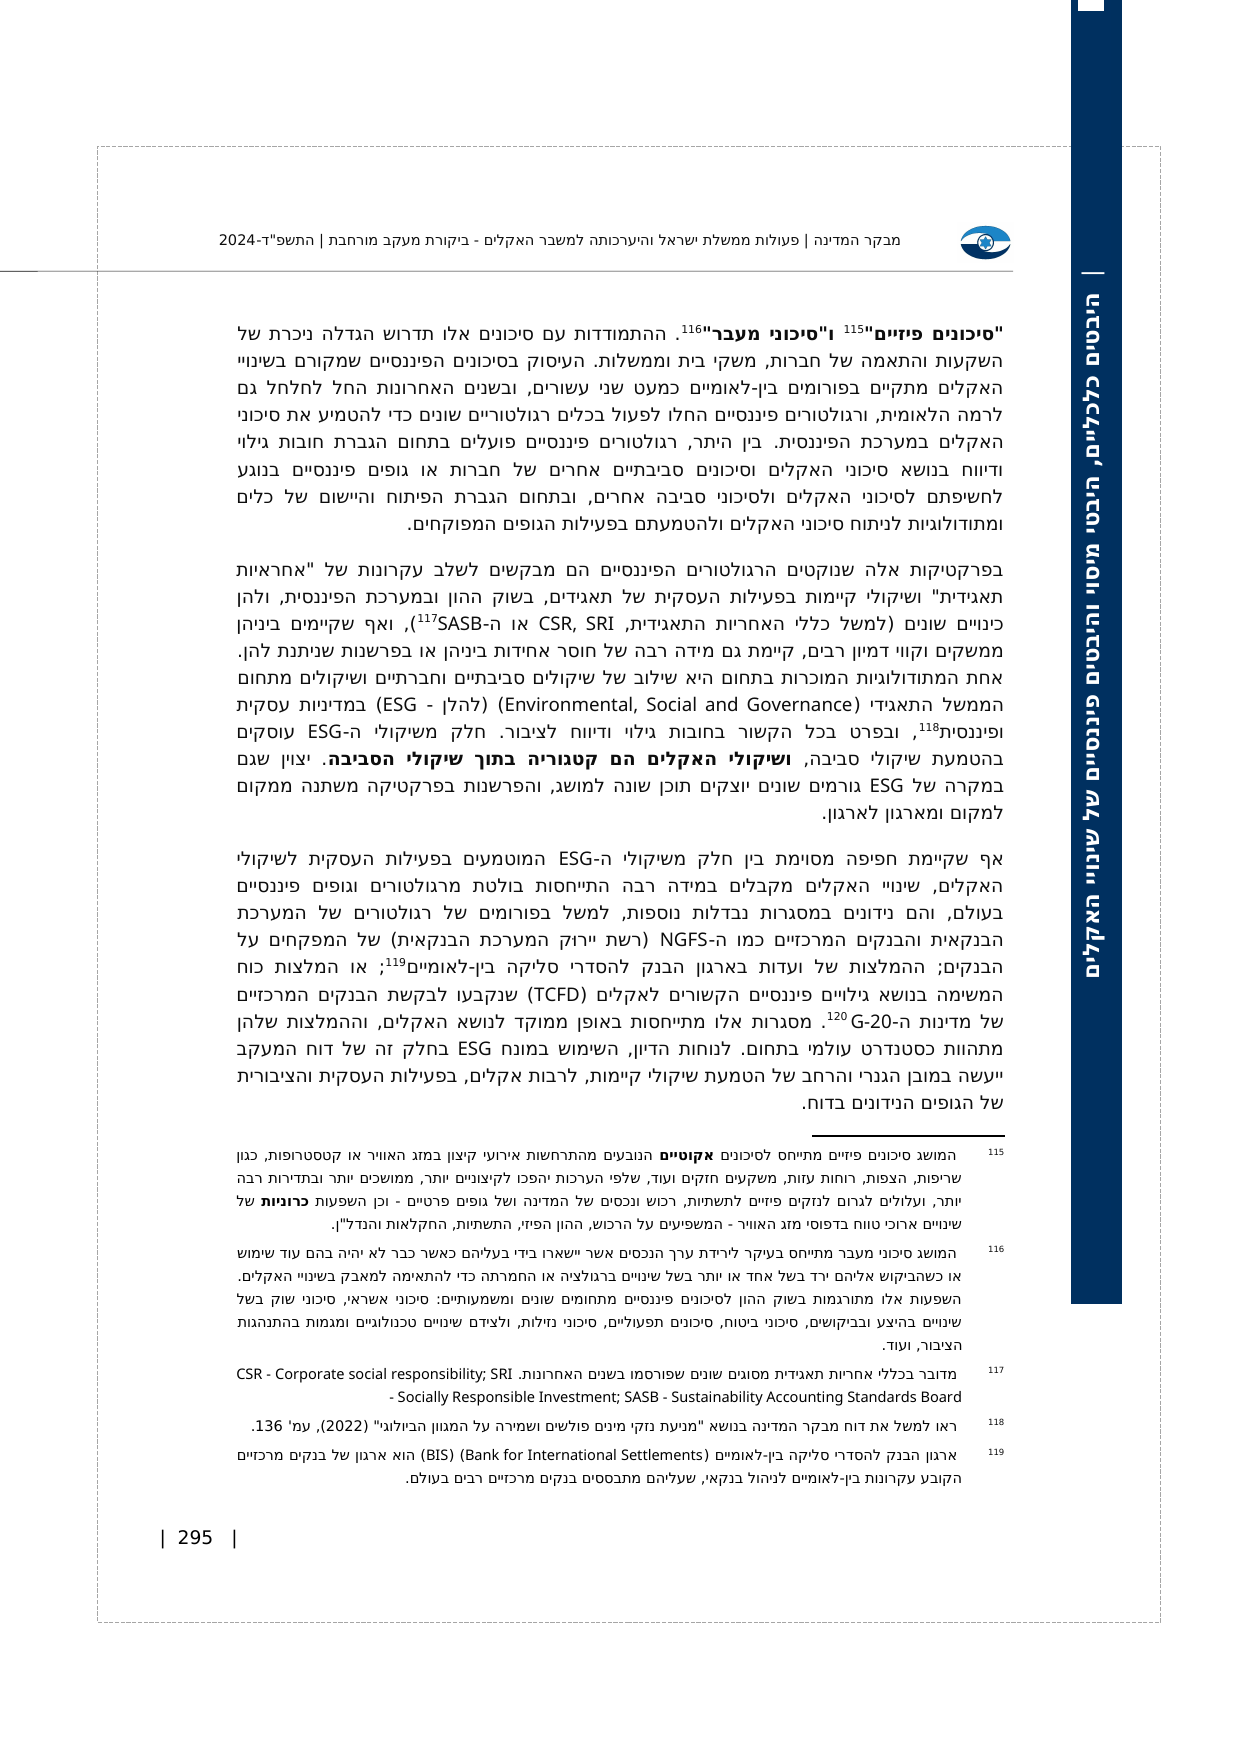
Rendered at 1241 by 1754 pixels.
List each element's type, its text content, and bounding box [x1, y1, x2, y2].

text בפרקטיקות אלה שנוקטים הרגולטורים הפיננסיים הם מבקשים לשלב עקרונות של "אחראיות תאגידית" ושיקולי קיימות בפעילות העסקית של תאגידים, בשוק ההון ובמערכת הפיננסית, ולהן כינויים שונים (למשל כללי האחריות התאגידית, CSR, SRI או ה-SASB), ואף שקיימים ביניהן ממשקים וקווי דמיון רבים, קיימת גם מידה רבה של חוסר אחידות ביניהן או בפרשנות שניתנת להן. אחת המתודולוגיות המוכרות בתחום היא שילוב של שיקולים סביבתיים וחברתיים ושיקולים מתחום הממשל התאגידי (Environmental, Social and Governance) (להלן - ESG) במדיניות עסקית ופיננסית, ובפרט בכל הקשור בחובות גילוי ודיווח לציבור. חלק משיקולי ה-ESG עוסקים בהטמעת שיקולי סביבה, ושיקולי האקלים הם קטגוריה בתוך שיקולי הסביבה. יצוין שגם במקרה של ESG גורמים שונים יוצקים תוכן שונה למושג, והפרשנות בפרקטיקה משתנה ממקום למקום ומארגון לארגון. [236, 554, 1004, 825]
picture [957, 222, 1014, 263]
text אף שקיימת חפיפה מסוימת בין חלק משיקולי ה-ESG המוטמעים בפעילות העסקית לשיקולי האקלים, שינויי האקלים מקבלים במידה רבה התייחסות בולטת מרגולטורים וגופים פיננסיים בעולם, והם נידונים במסגרות נבדלות נוספות, למשל בפורומים של רגולטורים של המערכת הבנקאית והבנקים המרכזיים כמו ה-NGFS (רשת יירוּק המערכת הבנקאית) של המפקחים על הבנקים; ההמלצות של ועדות בארגון הבנק להסדרי סליקה בין-לאומיים; או המלצות כוח המשימה בנושא גילויים פיננסיים הקשורים לאקלים (TCFD) שנקבעו לבקשת הבנקים המרכזיים של מדינות ה-G-20 . מסגרות אלו מתייחסות באופן ממוקד לנושא האקלים, וההמלצות שלהן מתהוות כסטנדרט עולמי בתחום. לנוחות הדיון, השימוש במונח ESG בחלק זה של דוח המעקב ייעשה במובן הגנרי והרחב של הטמעת שיקולי קיימות, לרבות אקלים, בפעילות העסקית והציבורית של הגופים הנידונים בדוח. [236, 844, 1004, 1115]
